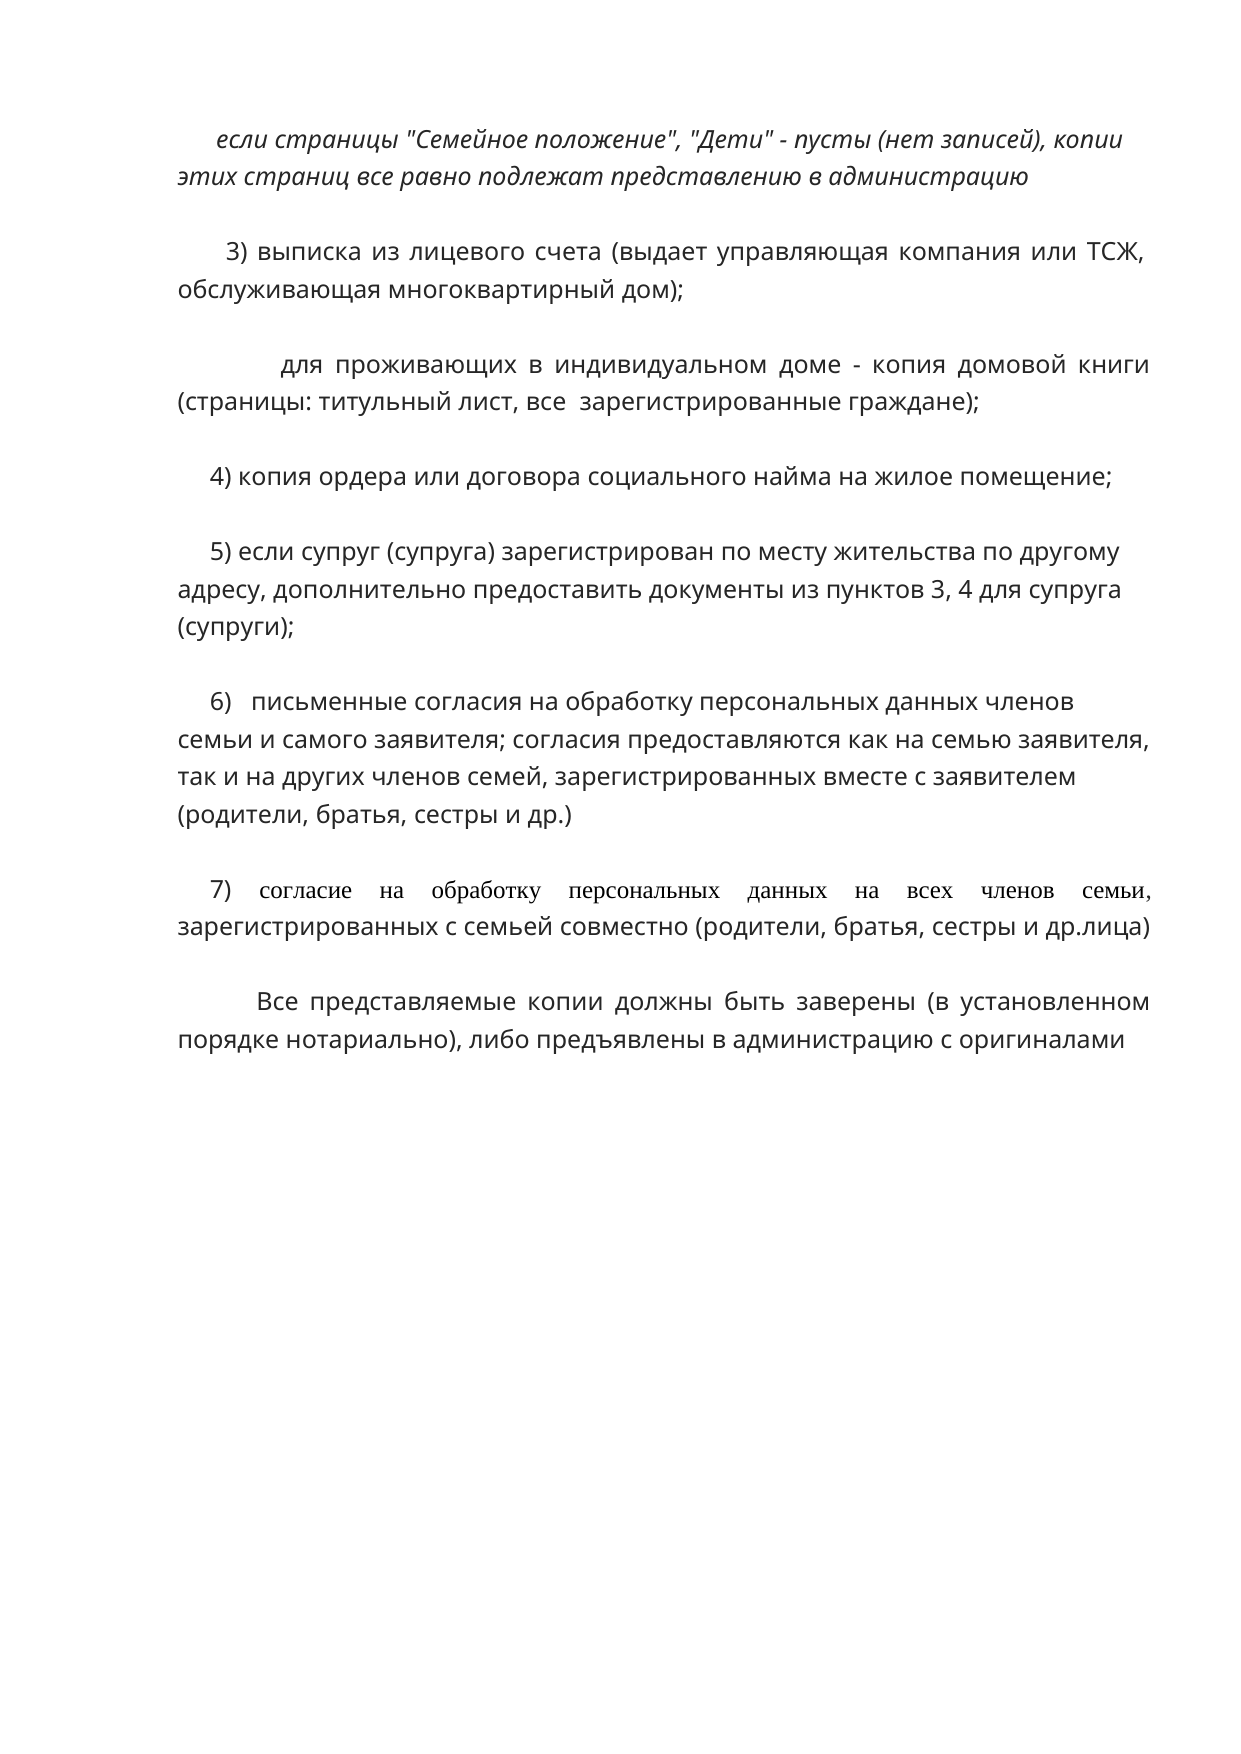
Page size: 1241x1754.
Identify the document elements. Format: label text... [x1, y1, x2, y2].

text если страницы "Семейное положение", "Дети" - пусты (нет записей), копии этих страниц все равно подлежат представлению в администрацию [177, 118, 1152, 193]
text 3) выписка из лицевого счета (выдает управляющая компания или ТСЖ, обслуживающая многоквартирный дом); [177, 231, 1152, 306]
text 4) копия ордера или договора социального найма на жилое помещение; [177, 456, 1152, 493]
text 6) письменные согласия на обработку персональных данных членов семьи и самого заявителя; согласия предоставляются как на семью заявителя, так и на других членов семей, зарегистрированных вместе с заявителем (родители, братья, сестры и др.) [177, 681, 1152, 831]
text для проживающих в индивидуальном доме - копия домовой книги (страницы: титульный лист, все зарегистрированные граждане); [177, 343, 1152, 418]
text 5) если супруг (супруга) зарегистрирован по месту жительства по другому адресу, дополнительно предоставить документы из пунктов 3, 4 для супруга (супруги); [177, 531, 1152, 643]
text Все представляемые копии должны быть заверены (в установленном порядке нотариально), либо предъявлены в администрацию с оригиналами [177, 981, 1152, 1056]
text 7) согласие на обработку персональных данных на всех членов семьи, зарегистрированных с семьей совместно (родители, братья, сестры и др.лица) [177, 868, 1152, 943]
